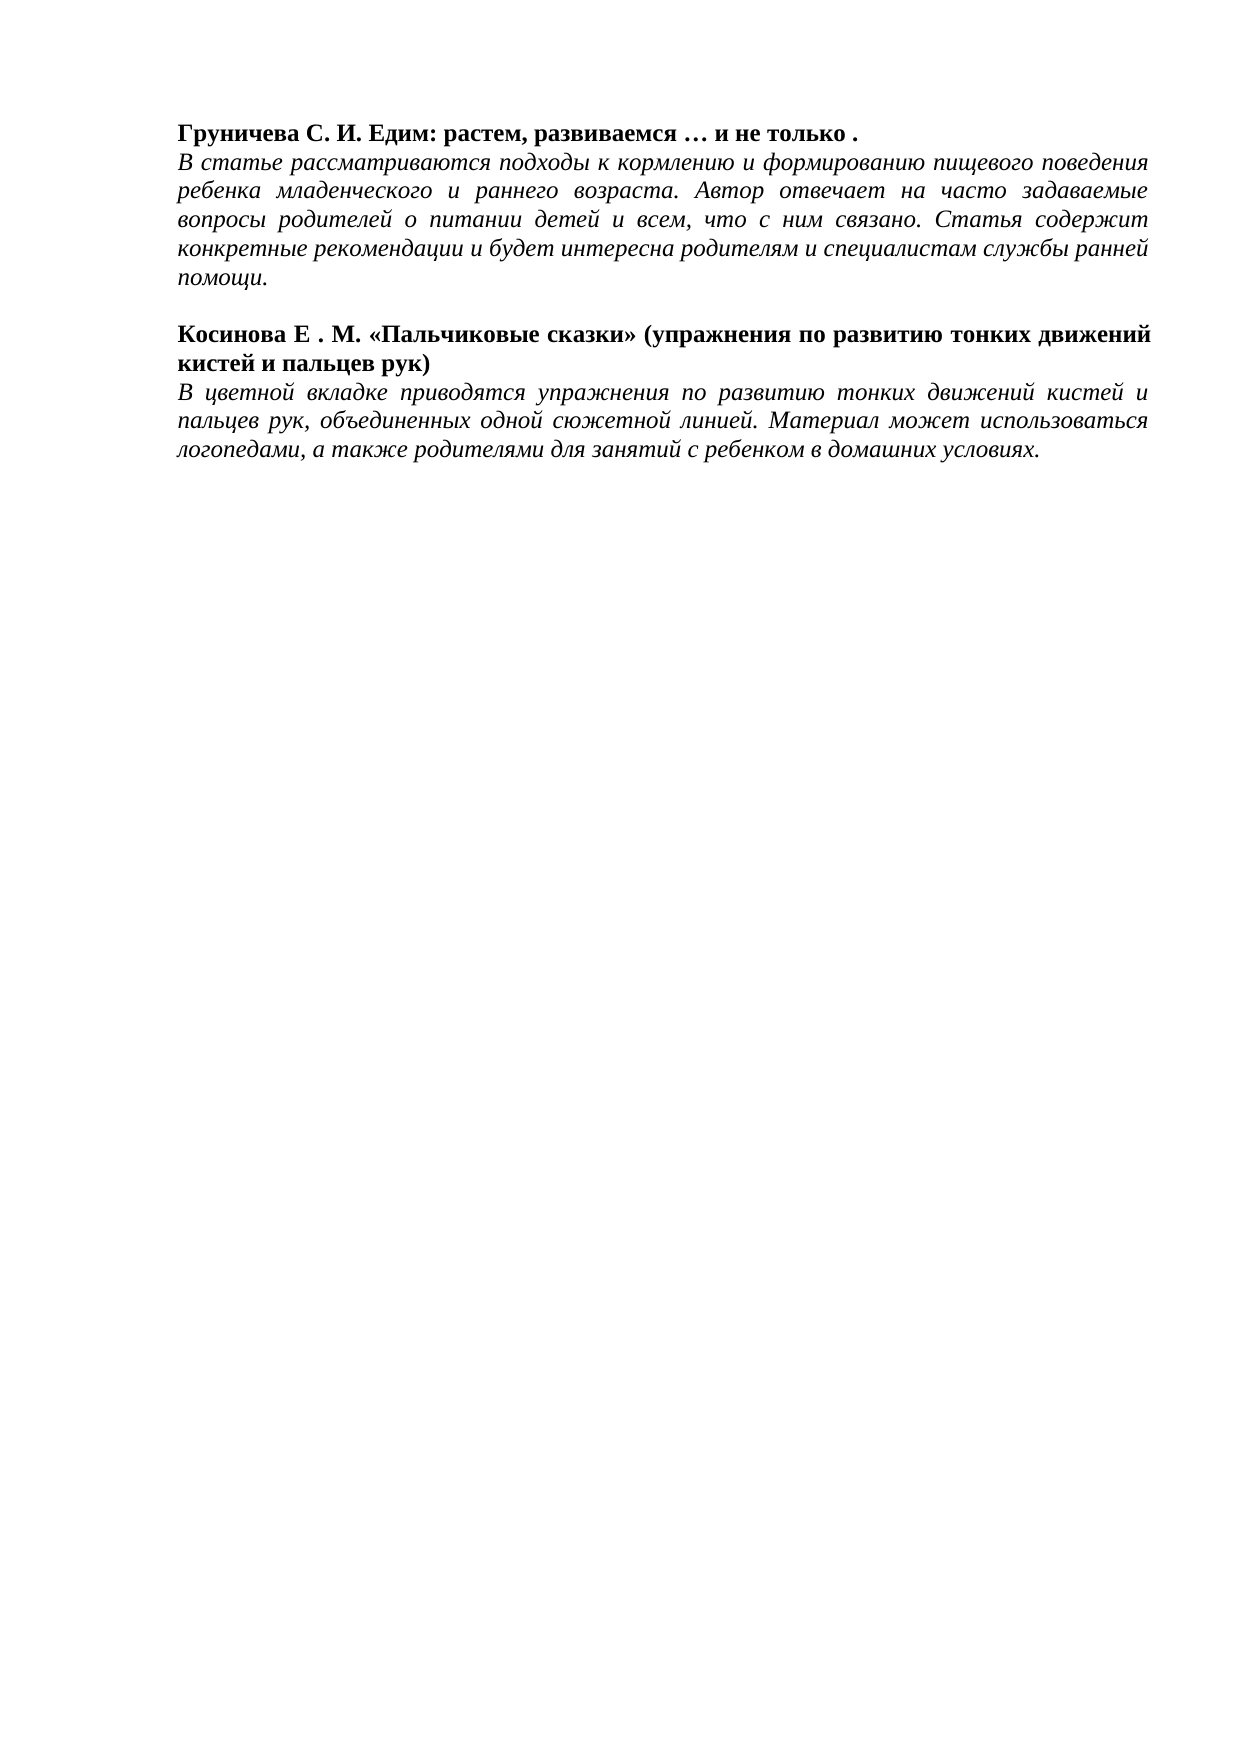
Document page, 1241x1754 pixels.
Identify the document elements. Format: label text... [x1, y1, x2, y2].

subtitle Косинова Е . М. «Пальчиковые сказки» (упражнения по развитию тонких движений кистей и пальцев рук) [177, 319, 1152, 377]
text В статье рассматриваются подходы к кормлению и формированию пищевого поведения ребенка младенческого и раннего возраста. Автор отвечает на часто задаваемые вопросы родителей о питании детей и всем, что с ним связано. Статья содержит конкретные рекомендации и будет интересна родителям и специалистам службы ранней помощи. [268, 147, 1152, 291]
subtitle Груничева С. И. Едим: растем, развиваемся … и не только . [368, 118, 1152, 147]
